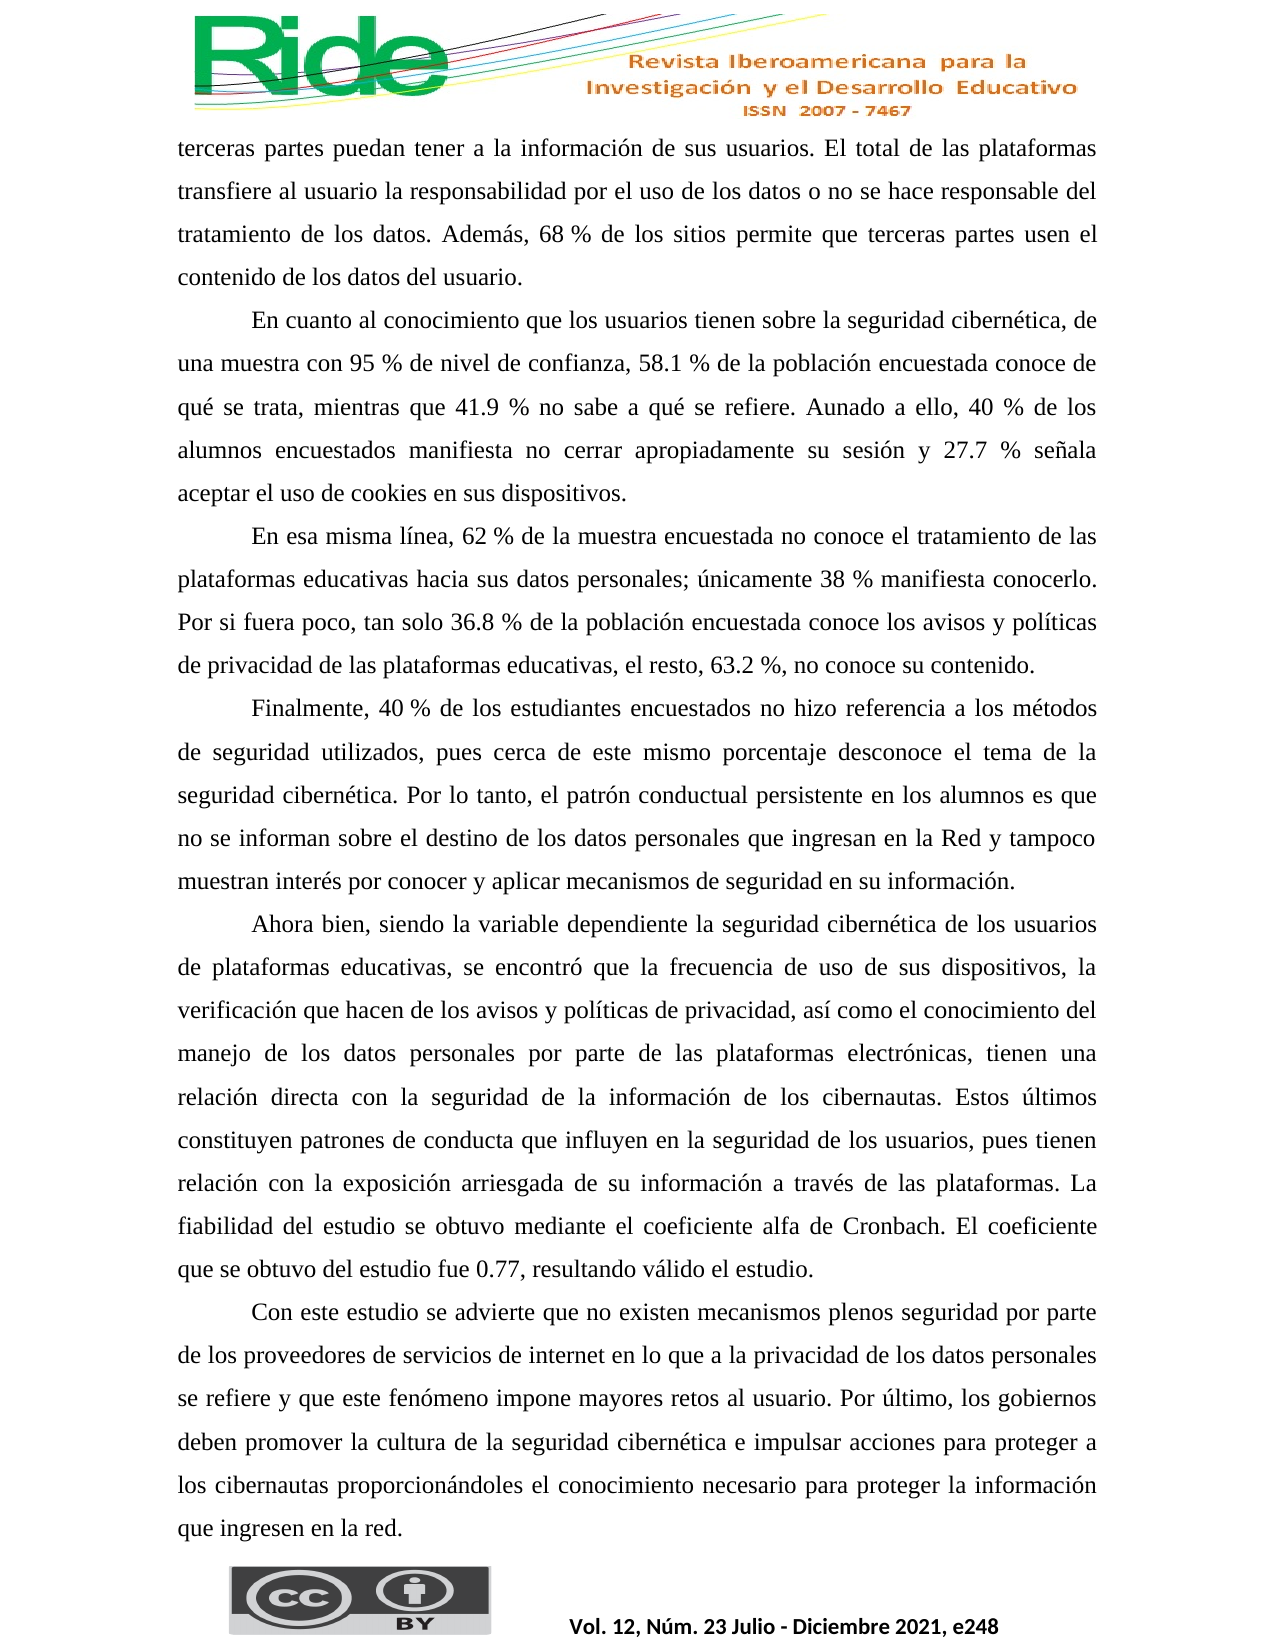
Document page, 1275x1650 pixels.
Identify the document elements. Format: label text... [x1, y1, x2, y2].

text En esa misma línea, 62 % de la muestra encuestada no conoce el tratamiento de las plataformas educativas hacia sus datos personales; únicamente 38 % manifiesta conocerlo. Por si fuera poco, tan solo 36.8 % de la población encuestada conoce los avisos y políticas de privacidad de las plataformas educativas, el resto, 63.2 %, no conoce su contenido. [177, 521, 1098, 679]
picture [228, 1566, 492, 1635]
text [177, 133, 1098, 291]
text Ahora bien, siendo la variable dependiente la seguridad cibernética de los usuarios de plataformas educativas, se encontró que la frecuencia de uso de sus dispositivos, la verificación que hacen de los avisos y políticas de privacidad, así como el conocimiento del manejo de los datos personales por parte de las plataformas electrónicas, tienen una relación directa con la seguridad de la información de los cibernautas. Estos últimos constituyen patrones de conducta que influyen en la seguridad de los usuarios, pues tienen relación con la exposición arriesgada de su información a través de las plataformas. La fiabilidad del estudio se obtuvo mediante el coeficiente alfa de Cronbach. El coeficiente que se obtuvo del estudio fue 0.77, resultando válido el estudio. [177, 909, 1098, 1283]
picture [194, 14, 1081, 119]
text En cuanto al conocimiento que los usuarios tienen sobre la seguridad cibernética, de una muestra con 95 % de nivel de confianza, 58.1 % de la población encuestada conoce de qué se trata, mientras que 41.9 % no sabe a qué se refiere. Aunado a ello, 40 % de los alumnos encuestados manifiesta no cerrar apropiadamente su sesión y 27.7 % señala aceptar el uso de cookies en sus dispositivos. [177, 305, 1098, 507]
text Finalmente, 40 % de los estudiantes encuestados no hizo referencia a los métodos de seguridad utilizados, pues cerca de este mismo porcentaje desconoce el tema de la seguridad cibernética. Por lo tanto, el patrón conductual persistente en los alumnos es que no se informan sobre el destino de los datos personales que ingresan en la Red y tampoco muestran interés por conocer y aplicar mecanismos de seguridad en su información. [177, 693, 1098, 895]
text Con este estudio se advierte que no existen mecanismos plenos seguridad por parte de los proveedores de servicios de internet en lo que a la privacidad de los datos personales se refiere y que este fenómeno impone mayores retos al usuario. Por último, los gobiernos deben promover la cultura de la seguridad cibernética e impulsar acciones para proteger a los cibernautas proporcionándoles el conocimiento necesario para proteger la información que ingresen en la red. [177, 1297, 1098, 1542]
